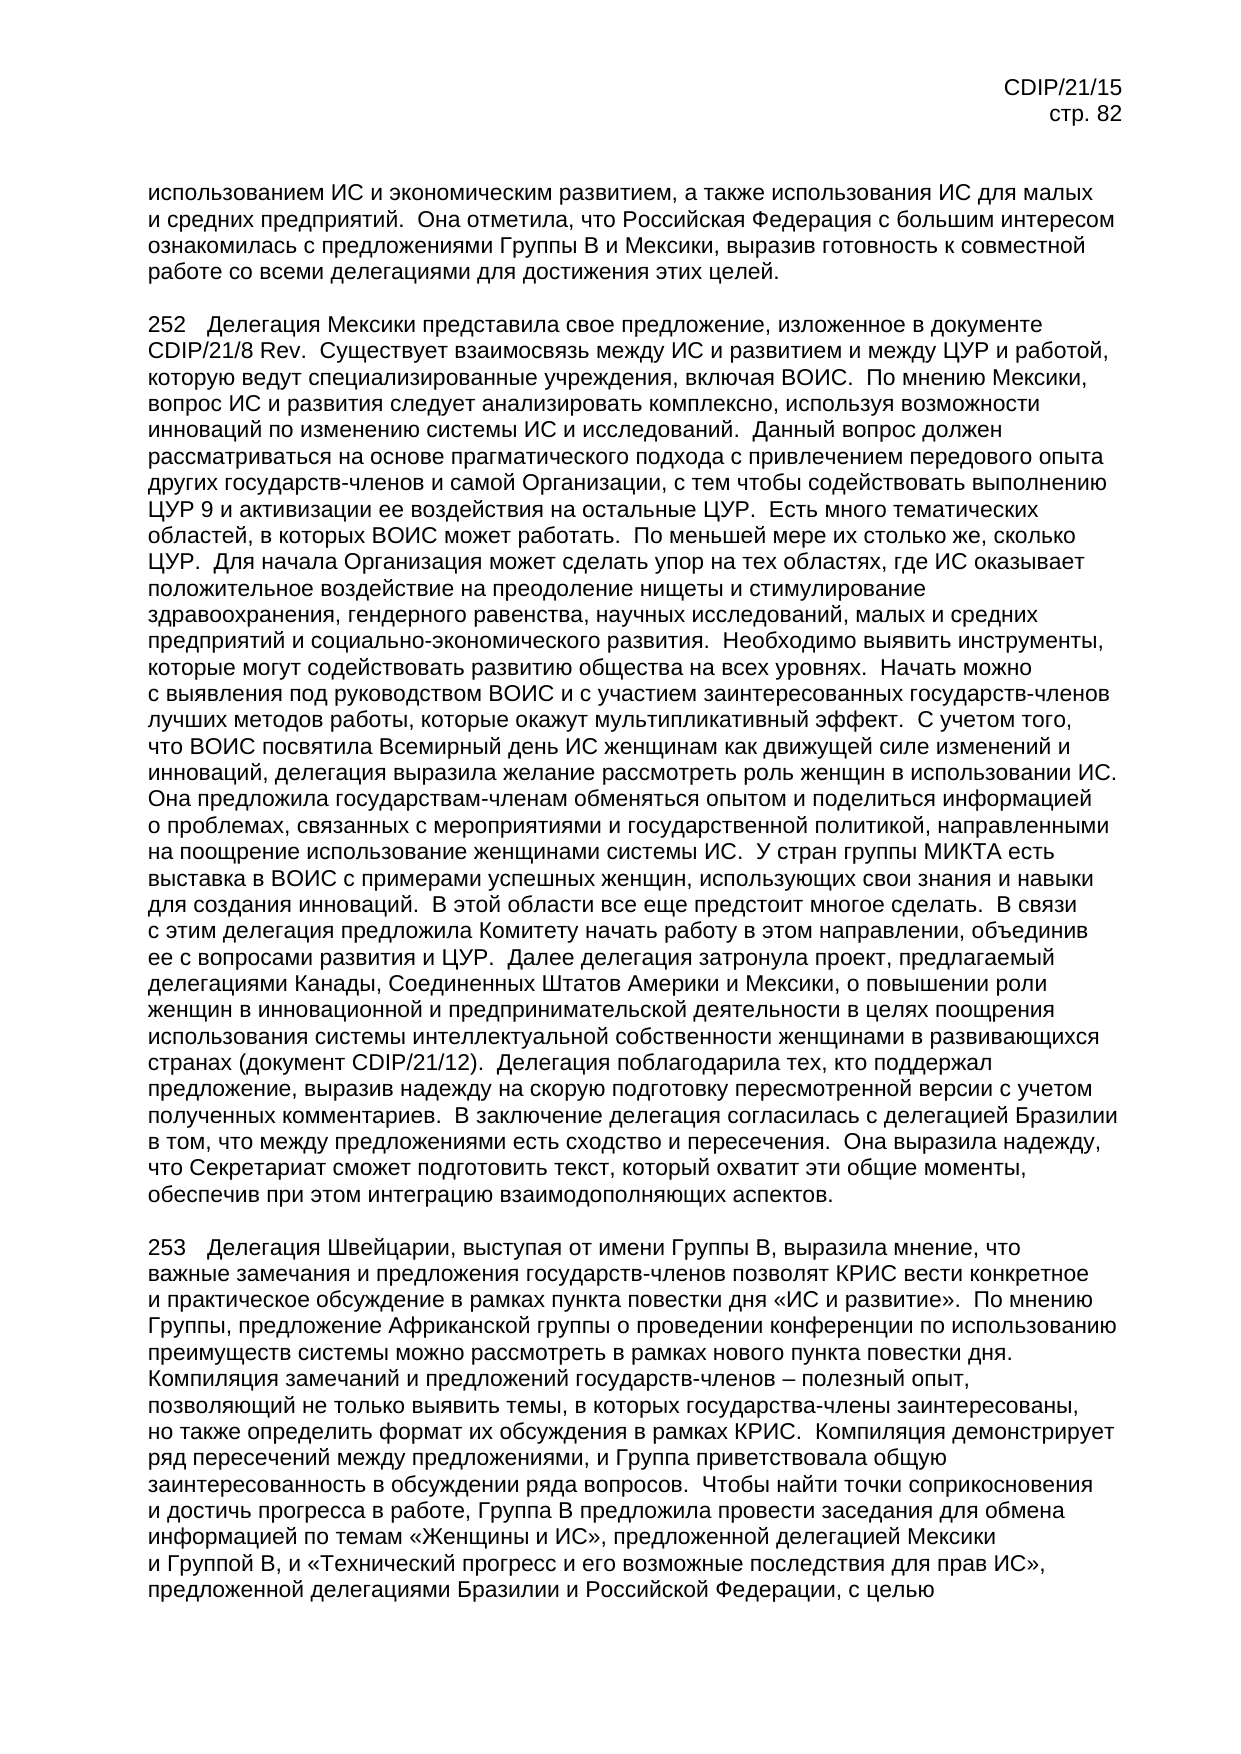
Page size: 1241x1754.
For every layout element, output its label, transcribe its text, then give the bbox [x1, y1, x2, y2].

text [148, 179, 1122, 285]
text Делегация Мексики представила свое предложение, изложенное в документе CDIP/21/8 Rev. Существует взаимосвязь между ИС и развитием и между ЦУР и работой, которую ведут специализированные учреждения, включая ВОИС. По мнению Мексики, вопрос ИС и развития следует анализировать комплексно, используя возможности инноваций по изменению системы ИС и исследований. Данный вопрос должен рассматриваться на основе прагматического подхода с привлечением передового опыта других государств-членов и самой Организации, с тем чтобы содействовать выполнению ЦУР 9 и активизации ее воздействия на остальные ЦУР. Есть много тематических областей, в которых ВОИС может работать. По меньшей мере их столько же, сколько ЦУР. Для начала Организация может сделать упор на тех областях, где ИС оказывает положительное воздействие на преодоление нищеты и стимулирование здравоохранения, гендерного равенства, научных исследований, малых и средних предприятий и социально-экономического развития. Необходимо выявить инструменты, которые могут содействовать развитию общества на всех уровнях. Начать можно с выявления под руководством ВОИС и с участием заинтересованных государств-членов лучших методов работы, которые окажут мультипликативный эффект. С учетом того, что ВОИС посвятила Всемирный день ИС женщинам как движущей силе изменений и инноваций, делегация выразила желание рассмотреть роль женщин в использовании ИС. Она предложила государствам-членам обменяться опытом и поделиться информацией о проблемах, связанных с мероприятиями и государственной политикой, направленными на поощрение использование женщинами системы ИС. У стран группы МИКТА есть выставка в ВОИС с примерами успешных женщин, использующих свои знания и навыки для создания инноваций. В этой области все еще предстоит многое сделать. В связи с этим делегация предложила Комитету начать работу в этом направлении, объединив ее с вопросами развития и ЦУР. Далее делегация затронула проект, предлагаемый делегациями Канады, Соединенных Штатов Америки и Мексики, о повышении роли женщин в инновационной и предпринимательской деятельности в целях поощрения использования системы интеллектуальной собственности женщинами в развивающихся странах (документ CDIP/21/12). Делегация поблагодарила тех, кто поддержал предложение, выразив надежду на скорую подготовку пересмотренной версии с учетом полученных комментариев. В заключение делегация согласилась с делегацией Бразилии в том, что между предложениями есть сходство и пересечения. Она выразила надежду, что Секретариат сможет подготовить текст, который охватит эти общие моменты, обеспечив при этом интеграцию взаимодополняющих аспектов. [148, 311, 1122, 1207]
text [148, 1233, 1122, 1602]
